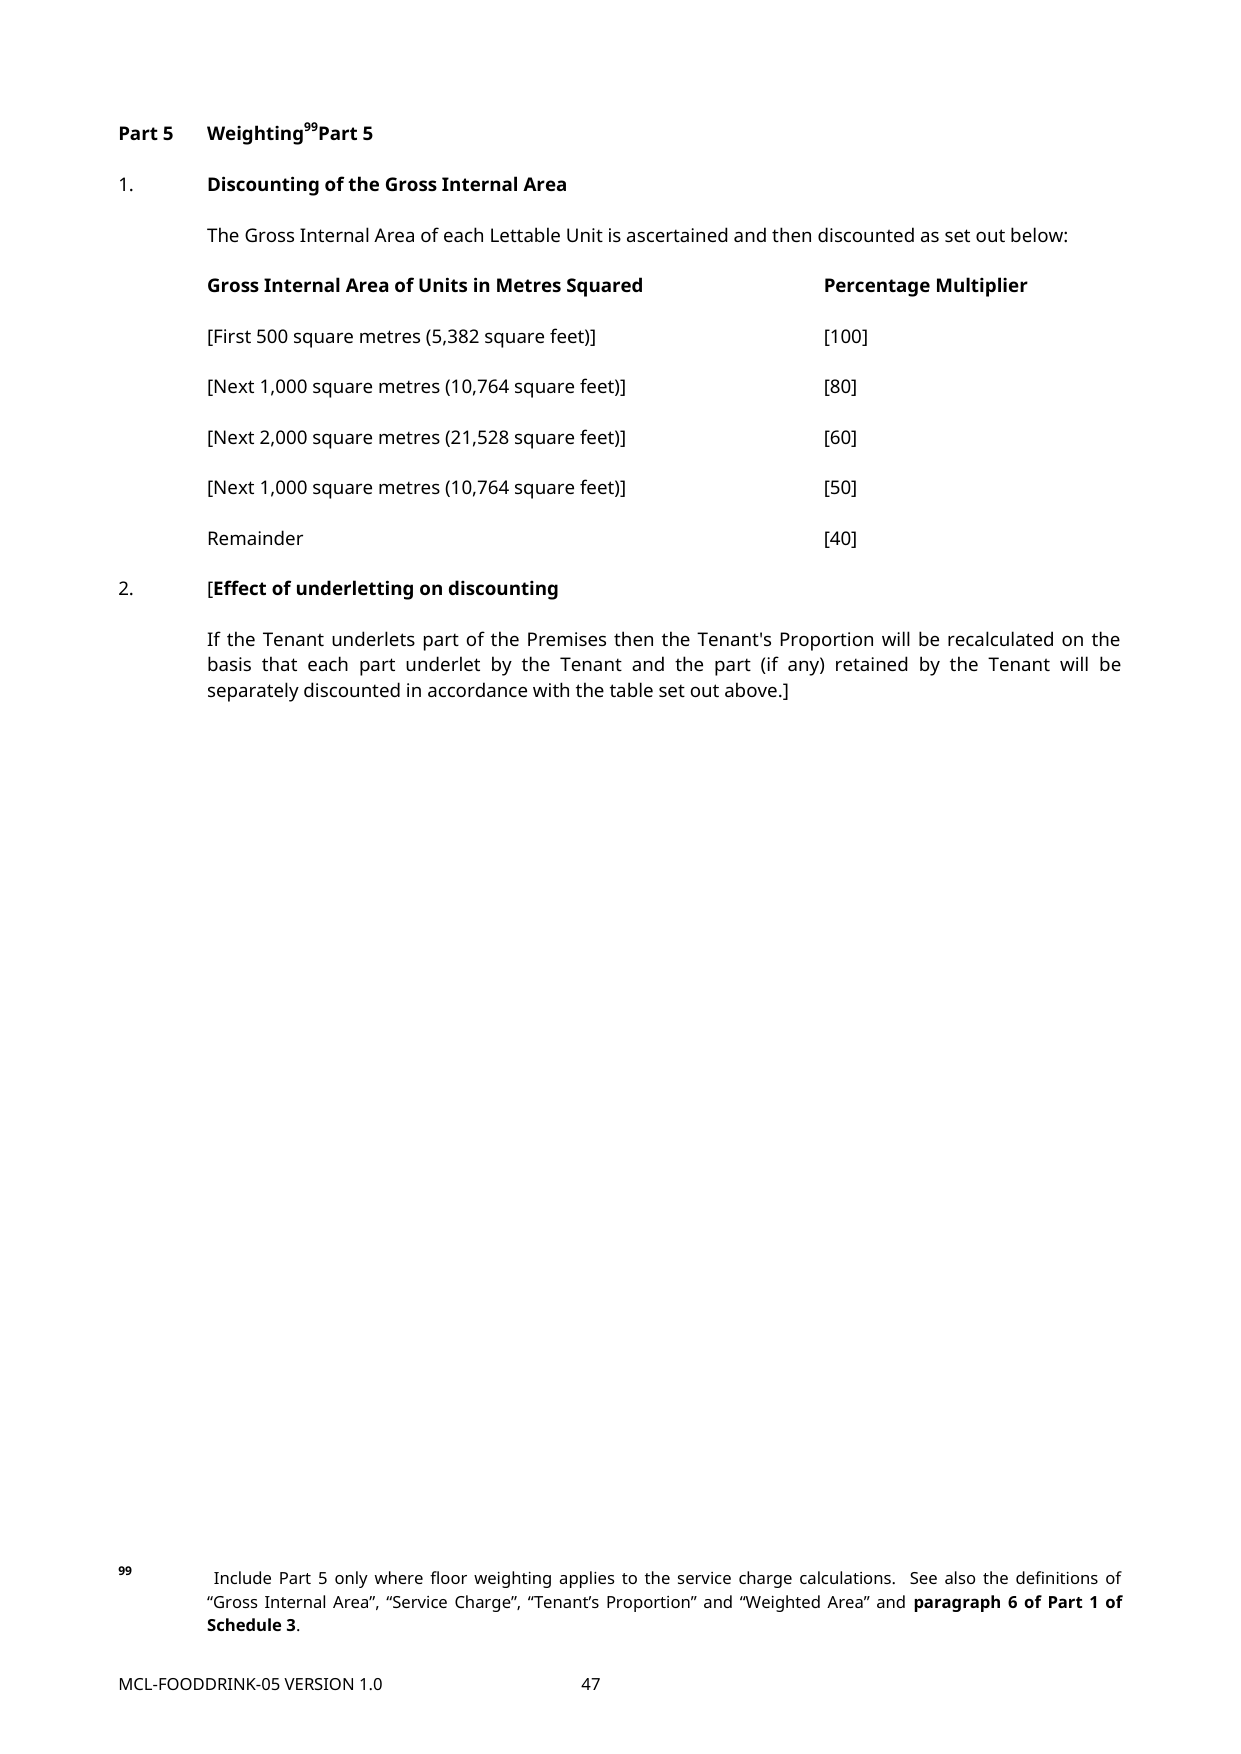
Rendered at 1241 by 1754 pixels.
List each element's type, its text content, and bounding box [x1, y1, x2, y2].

table_cell [First 500 square metres (5,382 square feet)] [196, 323, 812, 374]
table_cell [Next 1,000 square metres (10,764 square feet)] [196, 374, 812, 424]
table_cell [100] [812, 323, 1104, 374]
table_cell [50] [812, 475, 1104, 525]
table_cell [80] [812, 374, 1104, 424]
text [Effect of underletting on discounting [118, 576, 1122, 601]
table_cell [40] [812, 525, 1104, 576]
table_header Percentage Multiplier [812, 273, 1104, 323]
table_cell [60] [812, 424, 1104, 475]
list Discounting of the Gross Internal Area [118, 172, 1122, 197]
text If the Tenant underlets part of the Premises then the Tenant's Proportion will be recalculated on the basis that each part underlet by the Tenant and the part (if any) retained by the Tenant will be separately discounted in accordance with the table set out above.] [207, 626, 1122, 703]
table_cell Remainder [196, 525, 812, 576]
table_header Gross Internal Area of Units in Metres Squared [196, 273, 812, 323]
table_cell [Next 1,000 square metres (10,764 square feet)] [196, 475, 812, 525]
table_cell [Next 2,000 square metres (21,528 square feet)] [196, 424, 812, 475]
text The Gross Internal Area of each Lettable Unit is ascertained and then discounted as set out below: [207, 222, 1122, 248]
